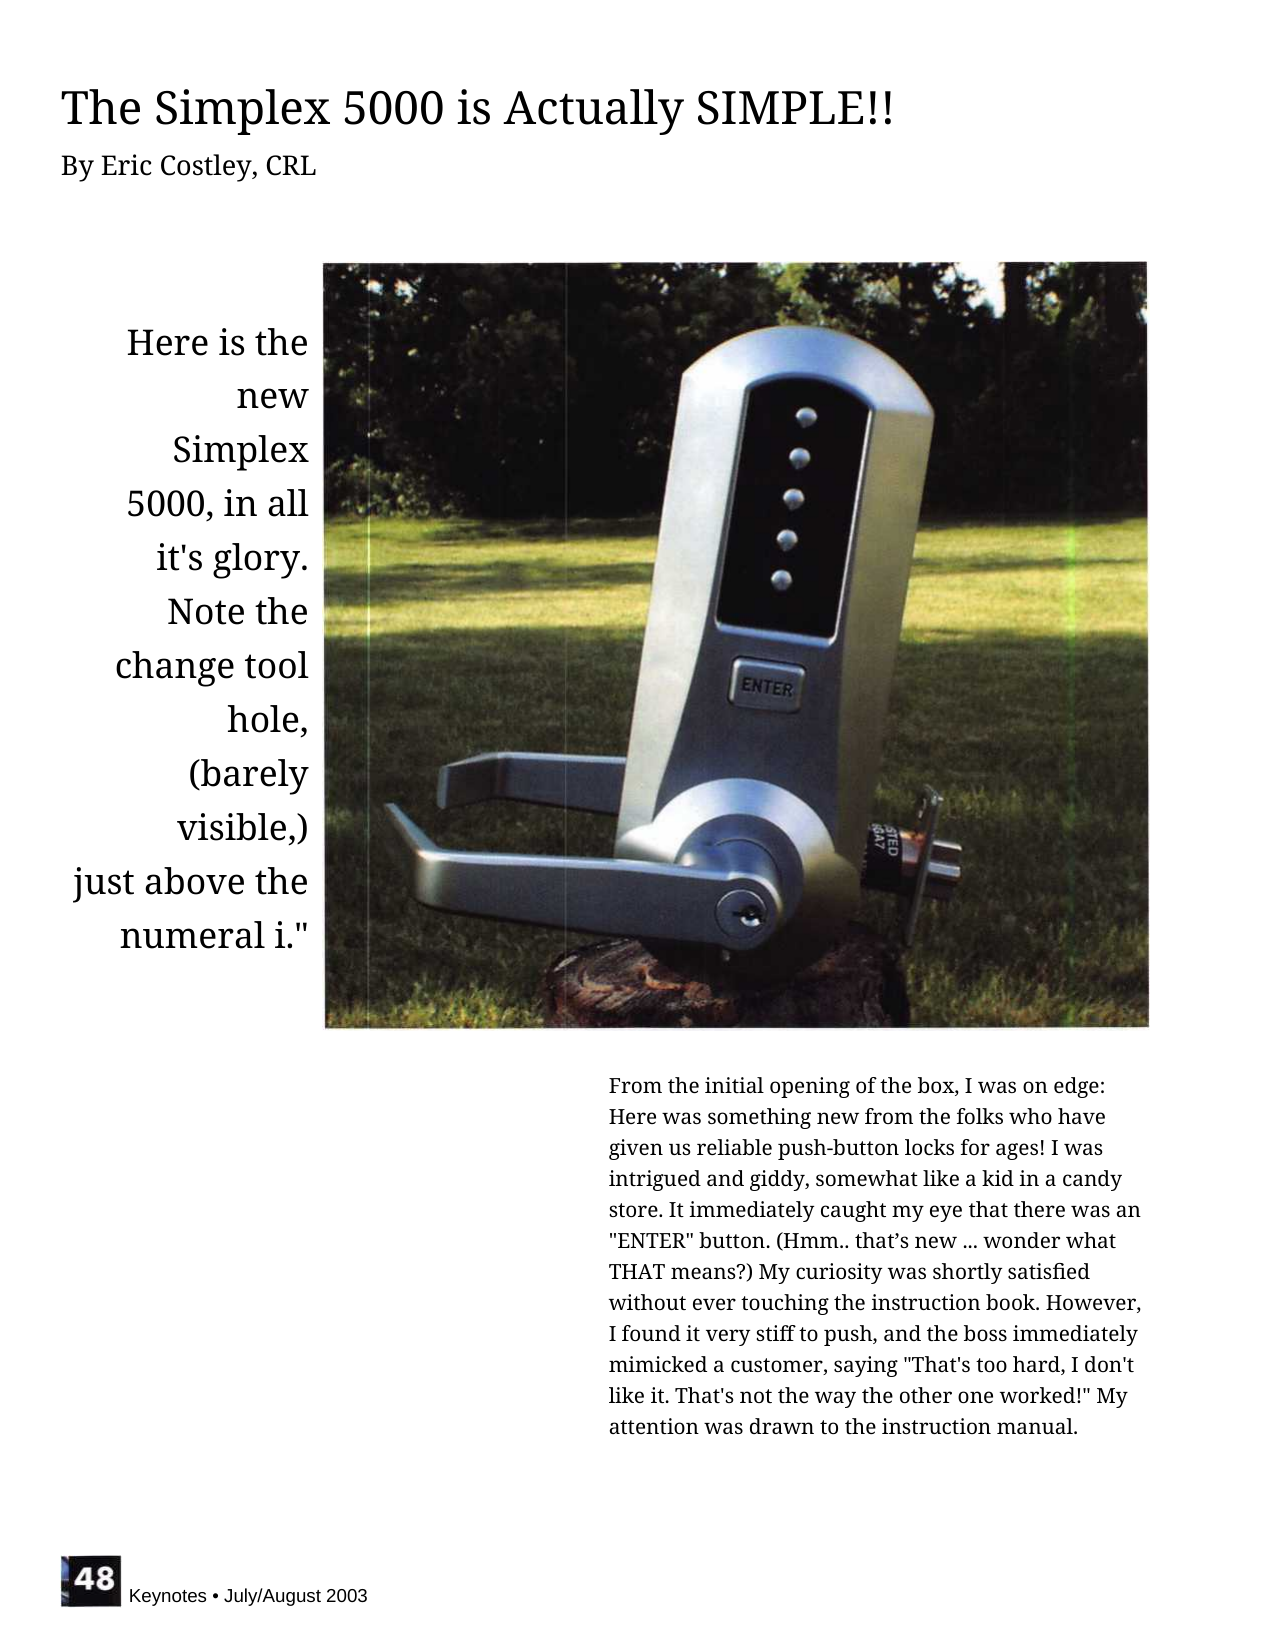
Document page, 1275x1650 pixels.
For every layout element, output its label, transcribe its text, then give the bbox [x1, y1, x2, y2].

text Keynotes • July/August 2003 [129, 1586, 368, 1607]
picture [322, 261, 1150, 1031]
subtitle The Simplex 5000 is Actually SIMPLE!! [61, 64, 1146, 139]
picture [60, 1555, 122, 1608]
text From the initial opening of the box, I was on edge: Here was something new from the folks who have given us reliable push-button locks for ages! I was intrigued and giddy, somewhat like a kid in a candy store. It immediately caught my eye that there was an "ENTER" button. (Hmm.. that’s new ... wonder what THAT means?) My curiosity was shortly satisfied without ever touching the instruction book. However, I found it very stiff to push, and the boss immediately mimicked a customer, saying "That's too hard, I don't like it. That's not the way the other one worked!" My attention was drawn to the instruction manual. [608, 1068, 1146, 1441]
subtitle By Eric Costley, CRL [61, 139, 1146, 184]
text Here is the new Simplex 5000, in all it's glory. Note the change tool hole, (barely visible,) just above the numeral i." [61, 312, 309, 959]
